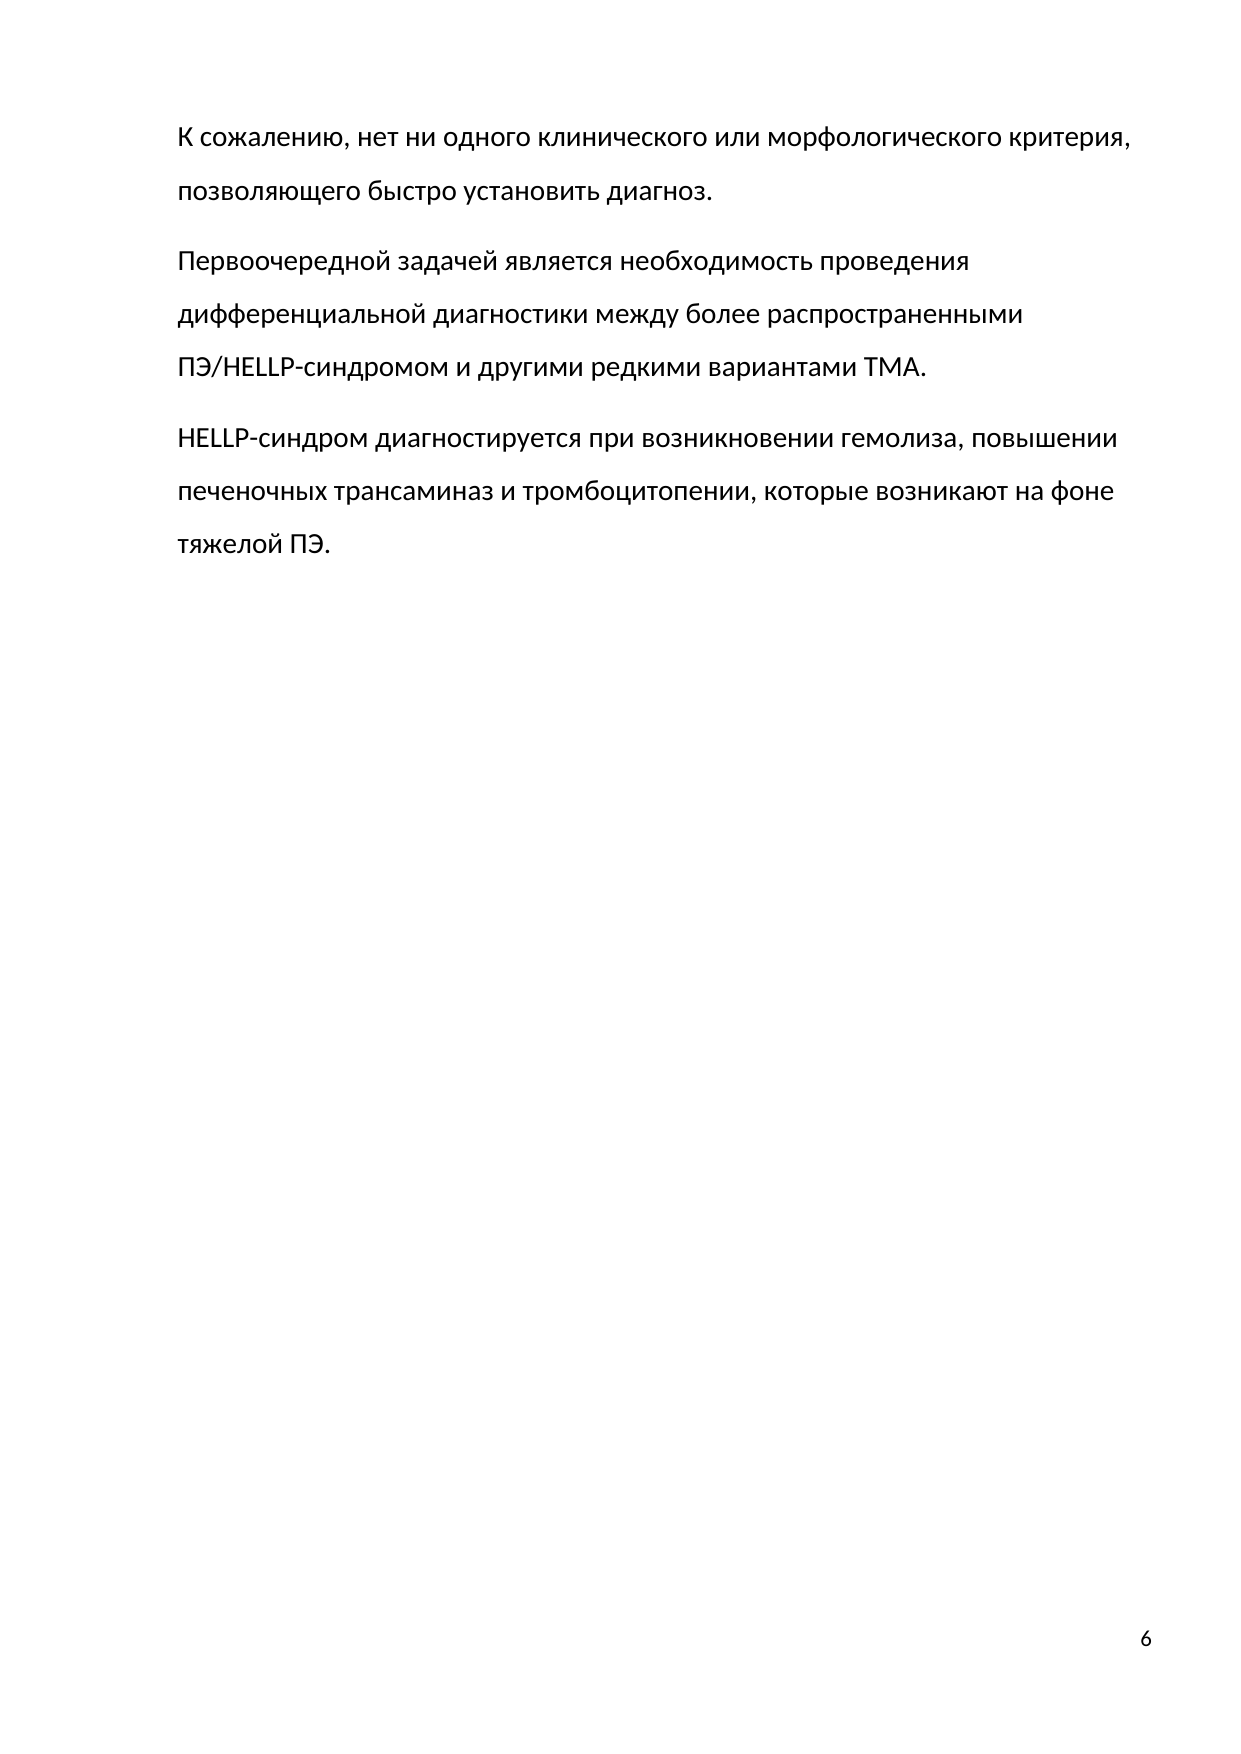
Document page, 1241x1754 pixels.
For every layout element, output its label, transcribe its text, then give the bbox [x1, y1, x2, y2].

text Первоочередной задачей является необходимость проведения дифференциальной диагностики между более распространенными ПЭ/НЕLLР-синдромом и другими редкими вариантами ТМА. [177, 242, 1152, 384]
text НЕLLР-синдром диагностируется при возникновении гемолиза, повышении печеночных трансаминаз и тромбоцитопении, которые возникают на фоне тяжелой ПЭ. [177, 419, 1152, 561]
text К сожалению, нет ни одного клинического или морфологического критерия, позволяющего быстро установить диагноз. [177, 118, 1152, 207]
